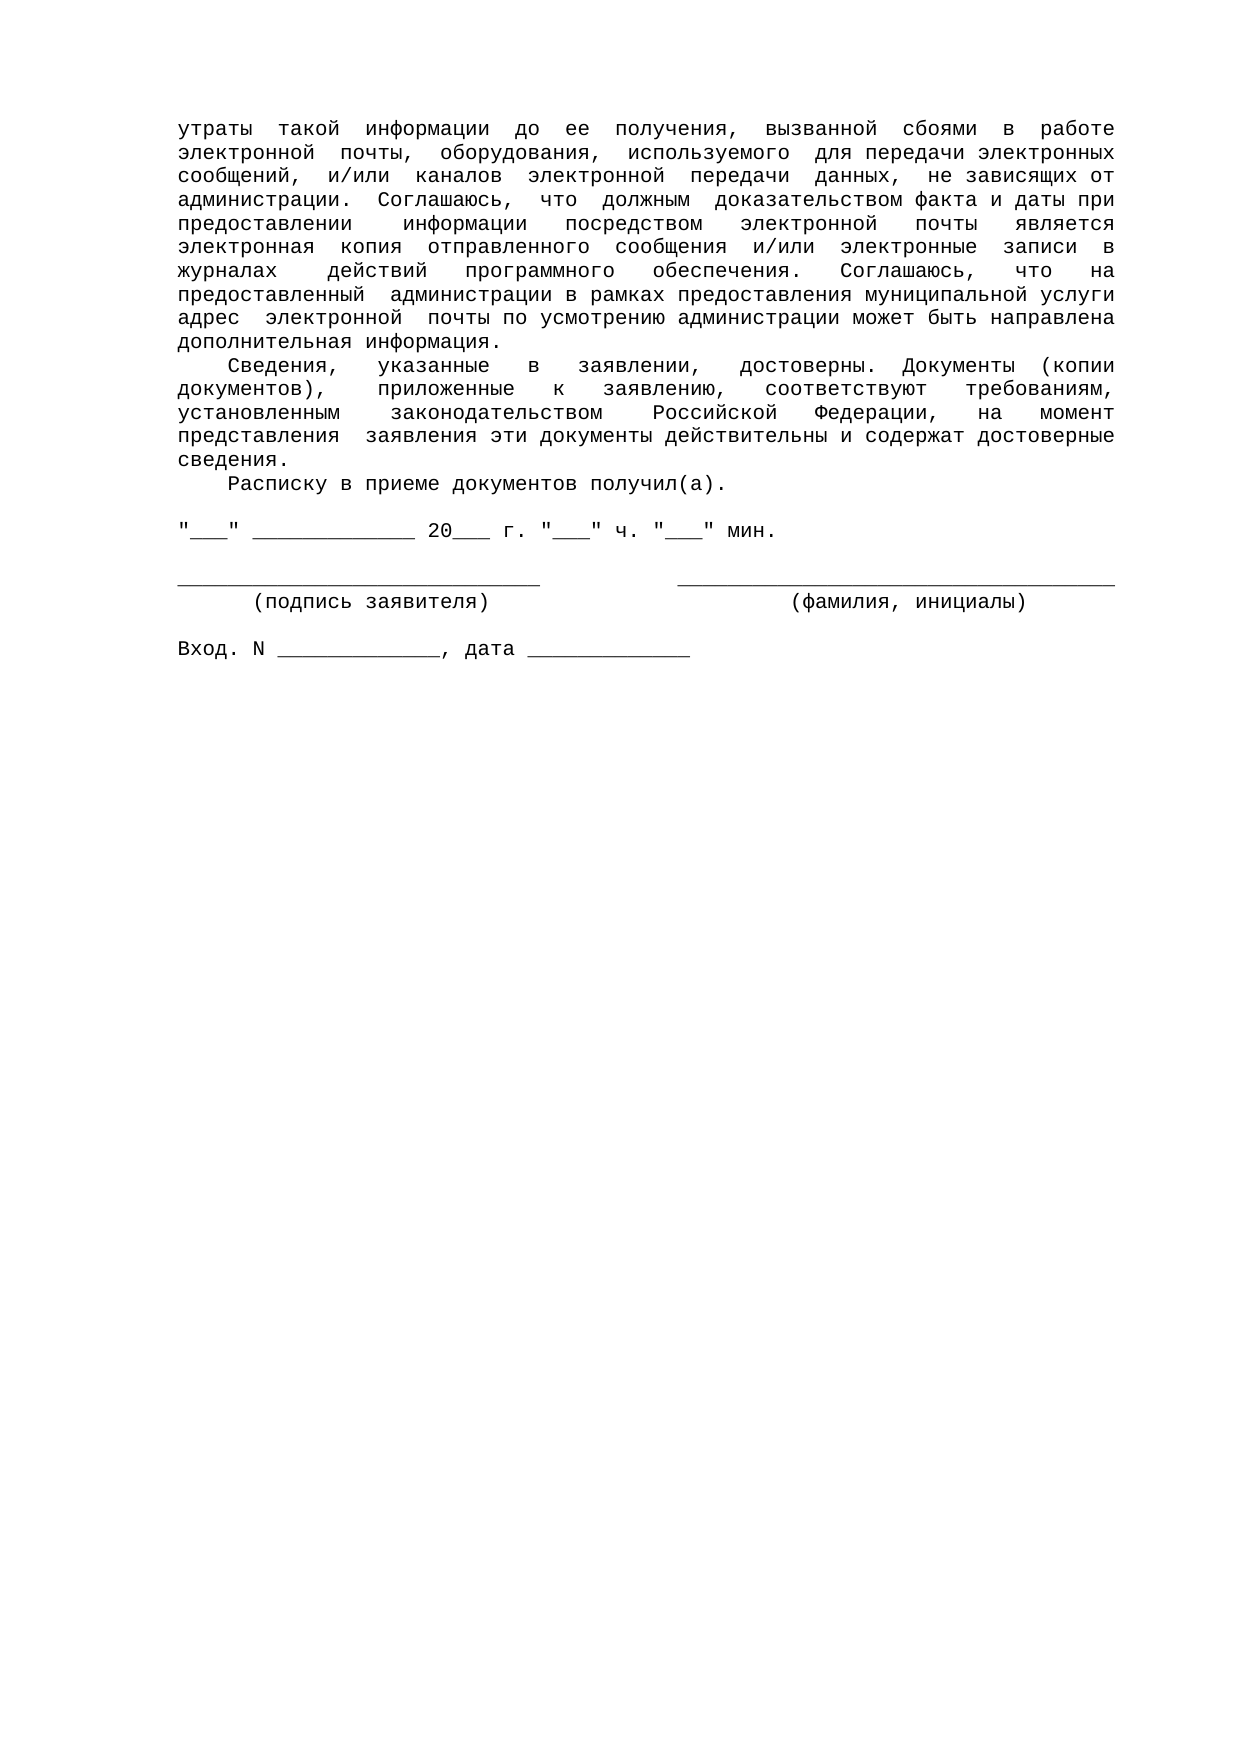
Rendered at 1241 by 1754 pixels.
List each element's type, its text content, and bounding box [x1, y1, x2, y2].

text установленным законодательством Российской Федерации, на момент [177, 402, 1152, 426]
text адрес электронной почты по усмотрению администрации может быть направлена [177, 307, 1152, 331]
text администрации. Соглашаюсь, что должным доказательством факта и даты при [177, 189, 1152, 213]
text электронной почты, оборудования, используемого для передачи электронных [177, 142, 1152, 165]
text журналах действий программного обеспечения. Соглашаюсь, что на [177, 260, 1152, 284]
text _____________________________ ___________________________________ [177, 567, 1152, 591]
text Сведения, указанные в заявлении, достоверны. Документы (копии [177, 354, 1152, 378]
text документов), приложенные к заявлению, соответствуют требованиям, [177, 378, 1152, 402]
text предоставлении информации посредством электронной почты является [177, 213, 1152, 236]
text Расписку в приеме документов получил(а). [177, 473, 1152, 496]
text "___" _____________ 20___ г. "___" ч. "___" мин. [177, 520, 1152, 544]
text утраты такой информации до ее получения, вызванной сбоями в работе [177, 118, 1152, 142]
text представления заявления эти документы действительны и содержат достоверные [177, 426, 1152, 449]
text предоставленный администрации в рамках предоставления муниципальной услуги [177, 284, 1152, 307]
text электронная копия отправленного сообщения и/или электронные записи в [177, 236, 1152, 260]
text сообщений, и/или каналов электронной передачи данных, не зависящих от [177, 165, 1152, 189]
text дополнительная информация. [177, 331, 1152, 354]
text (подпись заявителя) (фамилия, инициалы) [177, 591, 1152, 615]
text сведения. [177, 449, 1152, 473]
text Вход. N _____________, дата _____________ [177, 638, 1152, 662]
